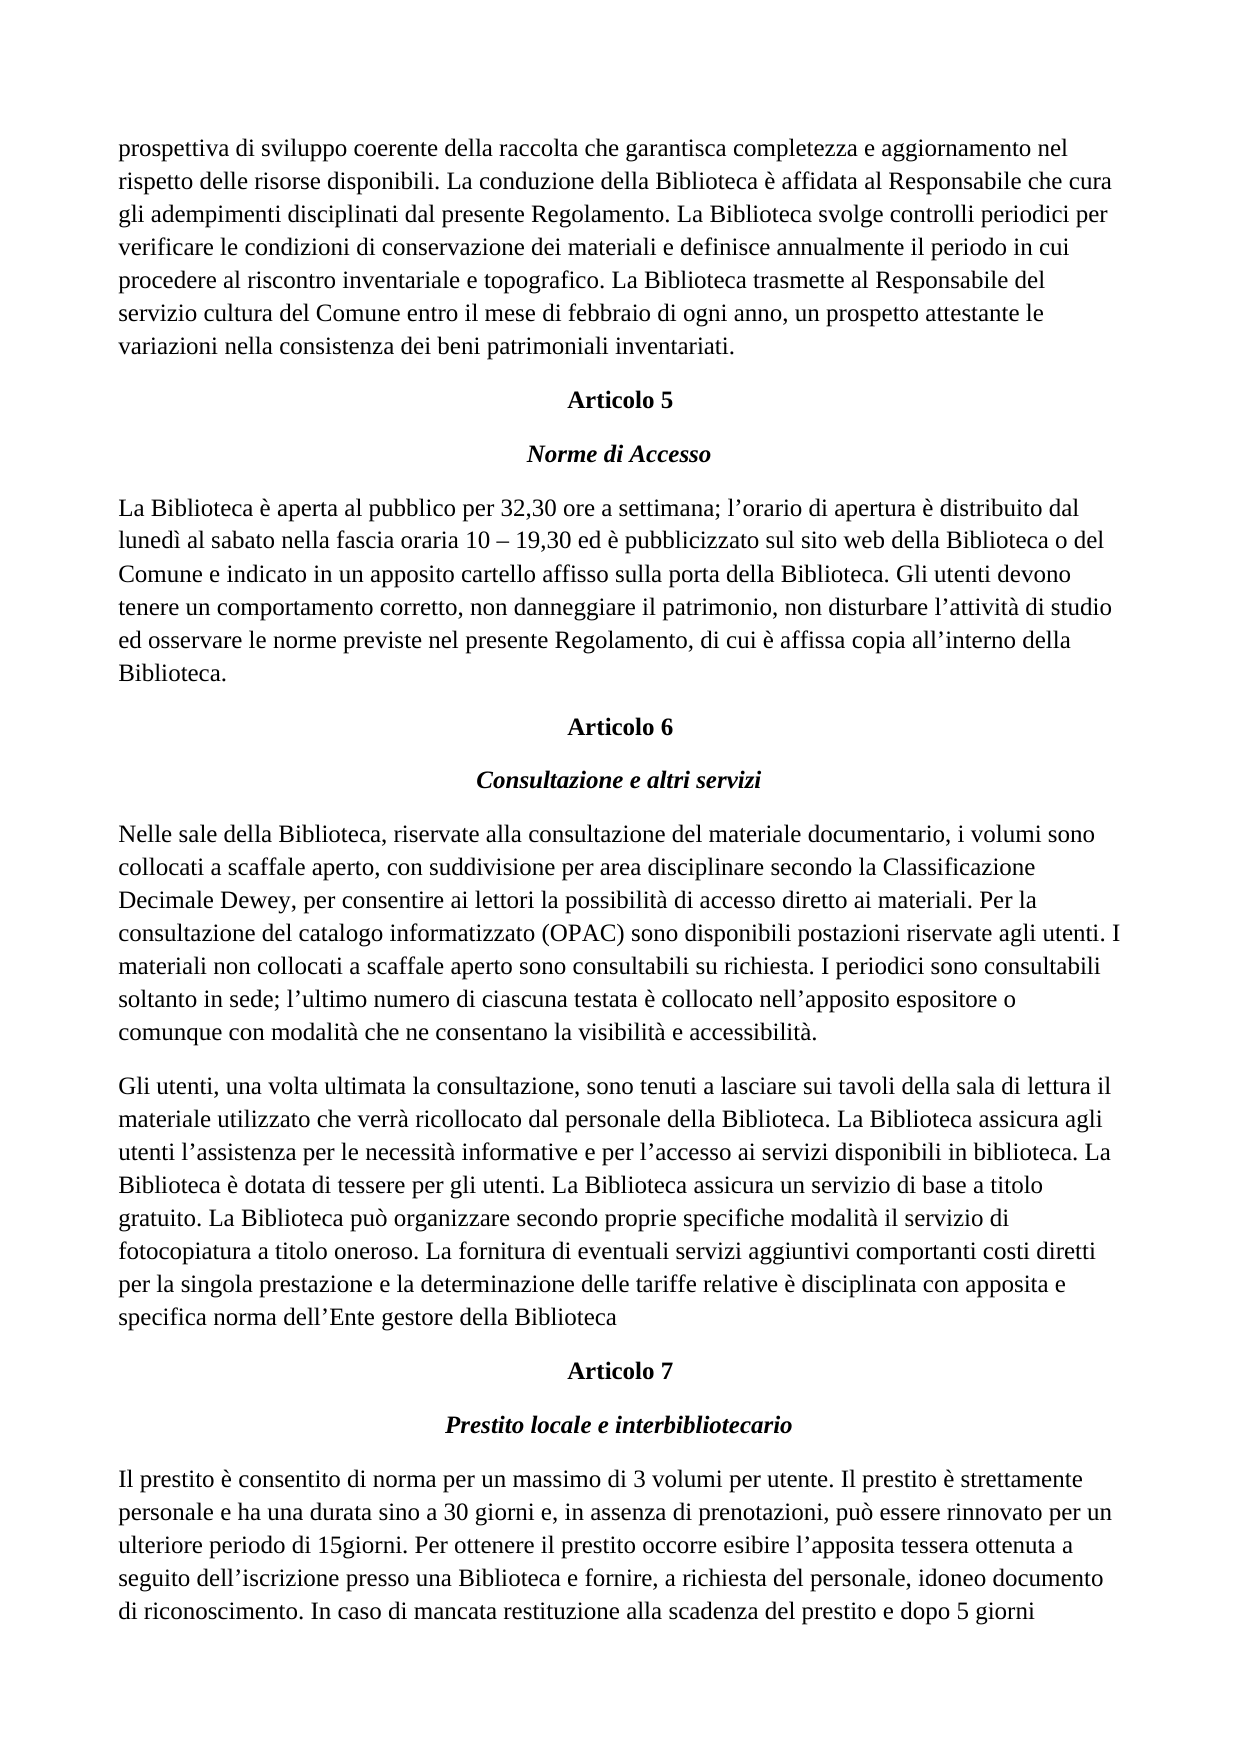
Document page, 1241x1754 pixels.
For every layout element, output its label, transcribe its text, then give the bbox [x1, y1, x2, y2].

text La Biblioteca è aperta al pubblico per 32,30 ore a settimana; l’orario di apertura è distribuito dal lunedì al sabato nella fascia oraria 10 – 19,30 ed è pubblicizzato sul sito web della Biblioteca o del Comune e indicato in un apposito cartello affisso sulla porta della Biblioteca. Gli utenti devono tenere un comportamento corretto, non danneggiare il patrimonio, non disturbare l’attività di studio ed osservare le norme previste nel presente Regolamento, di cui è affissa copia all’interno della Biblioteca. [118, 493, 1122, 686]
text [118, 1464, 1122, 1625]
text Prestito locale e interbibliotecario [118, 1410, 1122, 1439]
text Gli utenti, una volta ultimata la consultazione, sono tenuti a lasciare sui tavoli della sala di lettura il materiale utilizzato che verrà ricollocato dal personale della Biblioteca. La Biblioteca assicura agli utenti l’assistenza per le necessità informative e per l’accesso ai servizi disponibili in biblioteca. La Biblioteca è dotata di tessere per gli utenti. La Biblioteca assicura un servizio di base a titolo gratuito. La Biblioteca può organizzare secondo proprie specifiche modalità il servizio di fotocopiatura a titolo oneroso. La fornitura di eventuali servizi aggiuntivi comportanti costi diretti per la singola prestazione e la determinazione delle tariffe relative è disciplinata con apposita e specifica norma dell’Ente gestore della Biblioteca [118, 1071, 1122, 1331]
text Articolo 5 [118, 385, 1122, 414]
text Articolo 7 [118, 1356, 1122, 1385]
text Nelle sale della Biblioteca, riservate alla consultazione del materiale documentario, i volumi sono collocati a scaffale aperto, con suddivisione per area disciplinare secondo la Classificazione Decimale Dewey, per consentire ai lettori la possibilità di accesso diretto ai materiali. Per la consultazione del catalogo informatizzato (OPAC) sono disponibili postazioni riservate agli utenti. I materiali non collocati a scaffale aperto sono consultabili su richiesta. I periodici sono consultabili soltanto in sede; l’ultimo numero di ciascuna testata è collocato nell’apposito espositore o comunque con modalità che ne consentano la visibilità e accessibilità. [118, 819, 1122, 1046]
text Norme di Accesso [118, 439, 1122, 467]
text Articolo 6 [118, 712, 1122, 740]
text Consultazione e altri servizi [118, 765, 1122, 794]
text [118, 133, 1122, 360]
